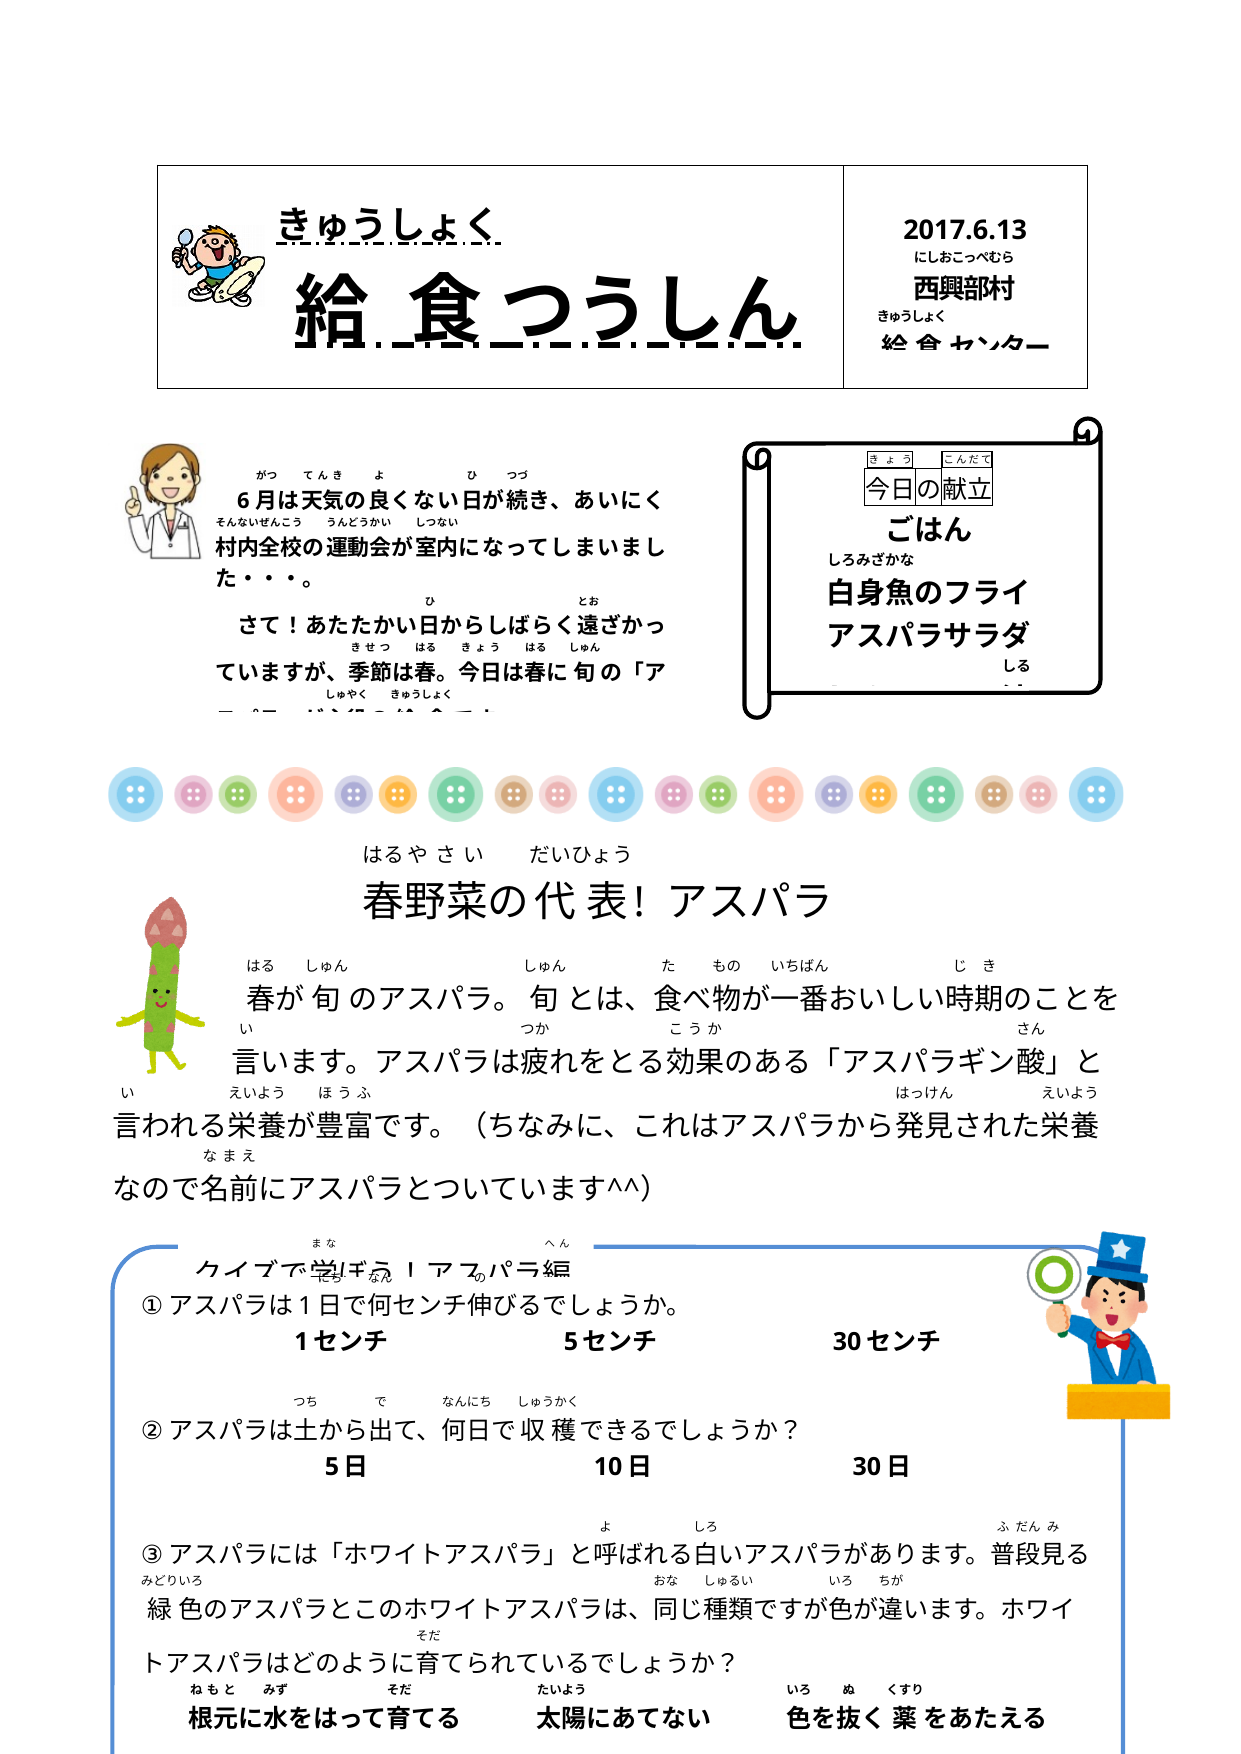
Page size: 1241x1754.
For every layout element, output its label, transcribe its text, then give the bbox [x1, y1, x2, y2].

table_header [844, 166, 1087, 388]
picture [171, 225, 265, 307]
text の! アスパラ [112, 838, 1128, 929]
picture [108, 767, 1124, 827]
table_header つうしん [158, 166, 843, 388]
picture [107, 443, 207, 560]
picture [107, 893, 213, 1078]
picture [1022, 1228, 1176, 1425]
text がのアスパラ。とは、べがおいしいのことをいます。アスパラはれをとるのある「アスパラギン」とわれるがです。（ちなみに、これはアスパラからされたなのでにアスパラとついています^^） [112, 954, 1128, 1208]
